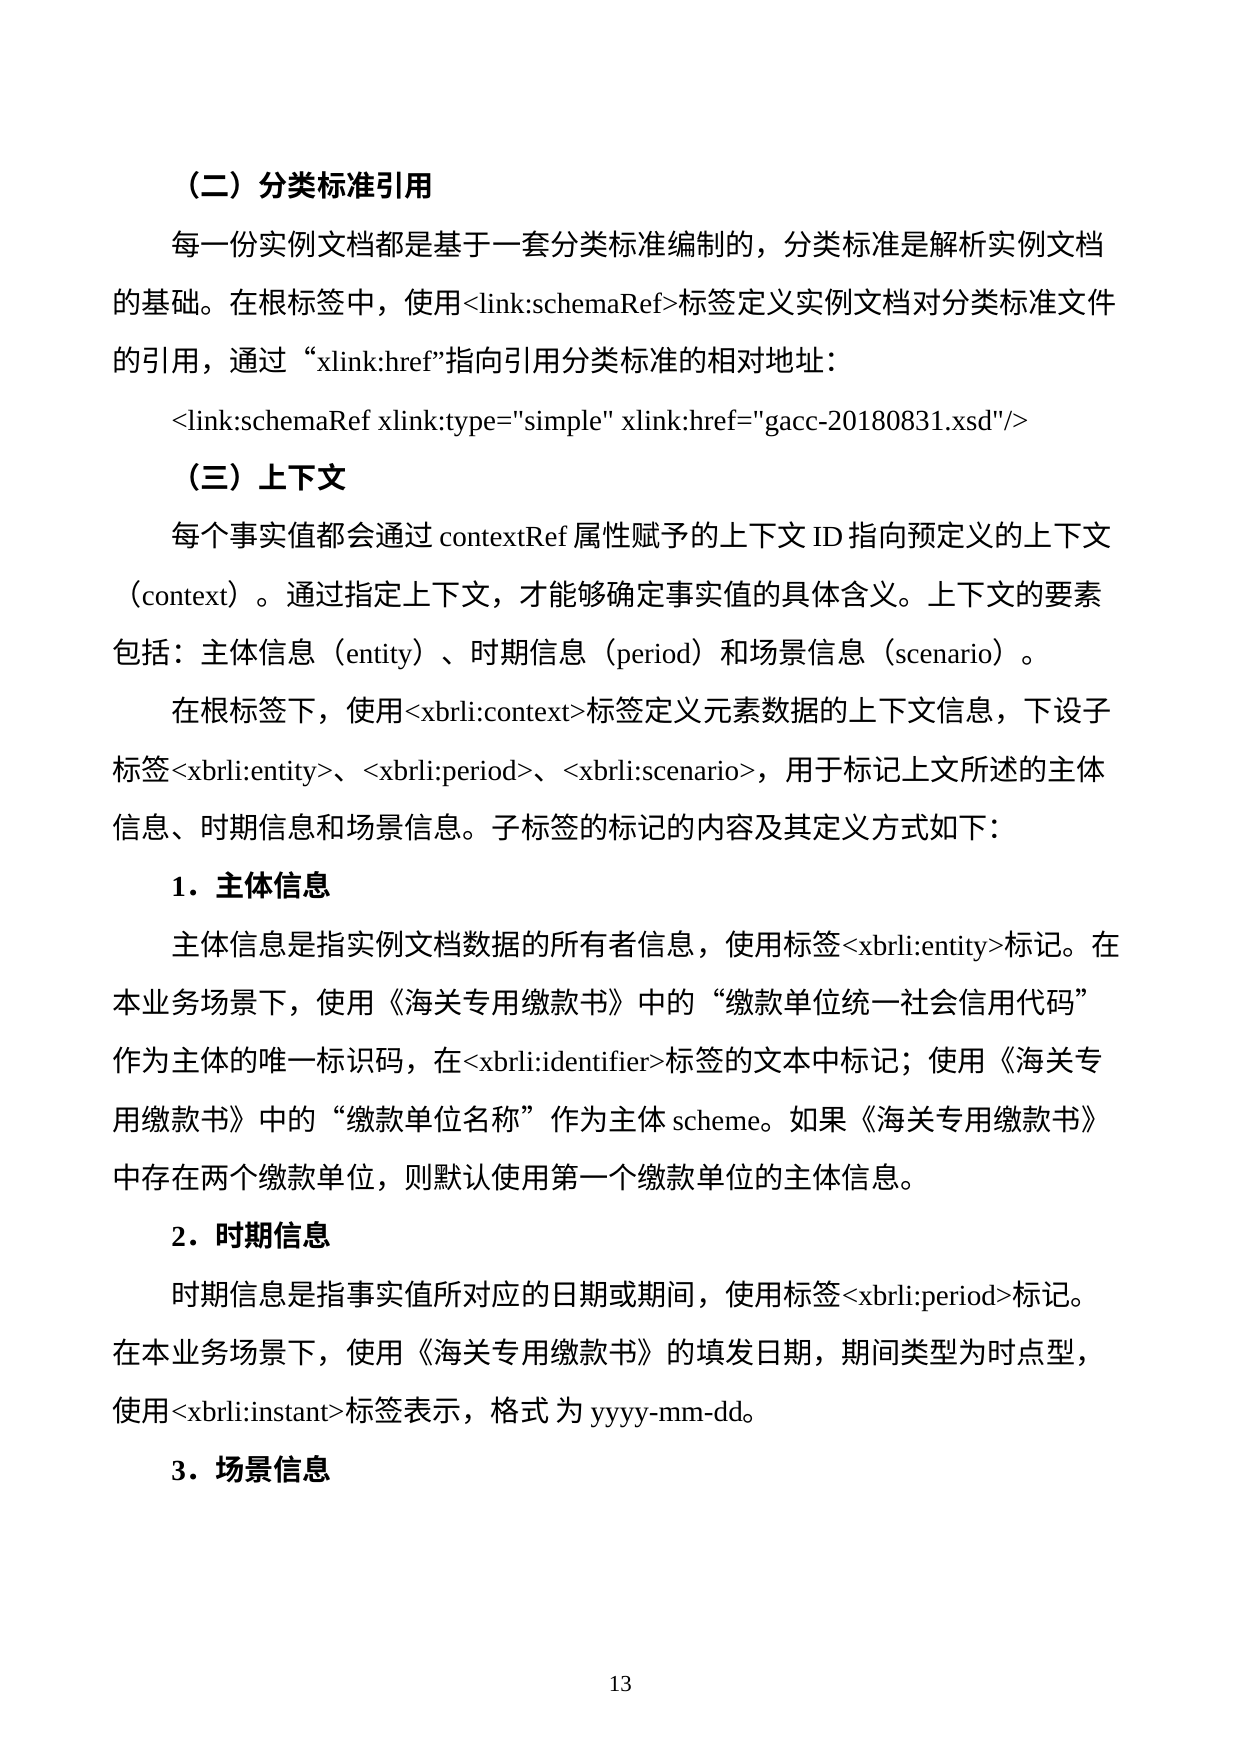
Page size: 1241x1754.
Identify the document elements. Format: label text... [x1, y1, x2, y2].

text （二）分类标准引用 [112, 150, 1128, 208]
text 每个事实值都会通过contextRef属性赋予的上下文ID指向预定义的上下文（context）。通过指定上下文，才能够确定事实值的具体含义。上下文的要素包括：主体信息（entity）、时期信息（period）和场景信息（scenario）。 [112, 500, 1128, 675]
text 主体信息是指实例文档数据的所有者信息，使用标签<xbrli:entity>标记。在本业务场景下，使用《海关专用缴款书》中的“缴款单位统一社会信用代码”作为主体的唯一标识码，在<xbrli:identifier>标签的文本中标记；使用《海关专用缴款书》中的“缴款单位名称”作为主体scheme。如果《海关专用缴款书》中存在两个缴款单位，则默认使用第一个缴款单位的主体信息。 [112, 908, 1128, 1200]
text 时期信息是指事实值所对应的日期或期间，使用标签<xbrli:period>标记。在本业务场景下，使用《海关专用缴款书》的填发日期，期间类型为时点型，使用<xbrli:instant>标签表示，格式 为yyyy-mm-dd。 [112, 1258, 1128, 1433]
text 3．场景信息 [112, 1433, 1128, 1492]
text <link:schemaRef xlink:type="simple" xlink:href="gacc-20180831.xsd"/> [112, 383, 1128, 442]
text 在根标签下，使用<xbrli:context>标签定义元素数据的上下文信息，下设子标签<xbrli:entity>、<xbrli:period>、<xbrli:scenario>，用于标记上文所述的主体信息、时期信息和场景信息。子标签的标记的内容及其定义方式如下： [112, 675, 1128, 850]
text 每一份实例文档都是基于一套分类标准编制的，分类标准是解析实例文档的基础。在根标签中，使用<link:schemaRef>标签定义实例文档对分类标准文件的引用，通过“xlink:href”指向引用分类标准的相对地址： [112, 208, 1128, 383]
text 2．时期信息 [112, 1200, 1128, 1258]
text 1．主体信息 [112, 850, 1128, 908]
text （三）上下文 [112, 442, 1128, 500]
